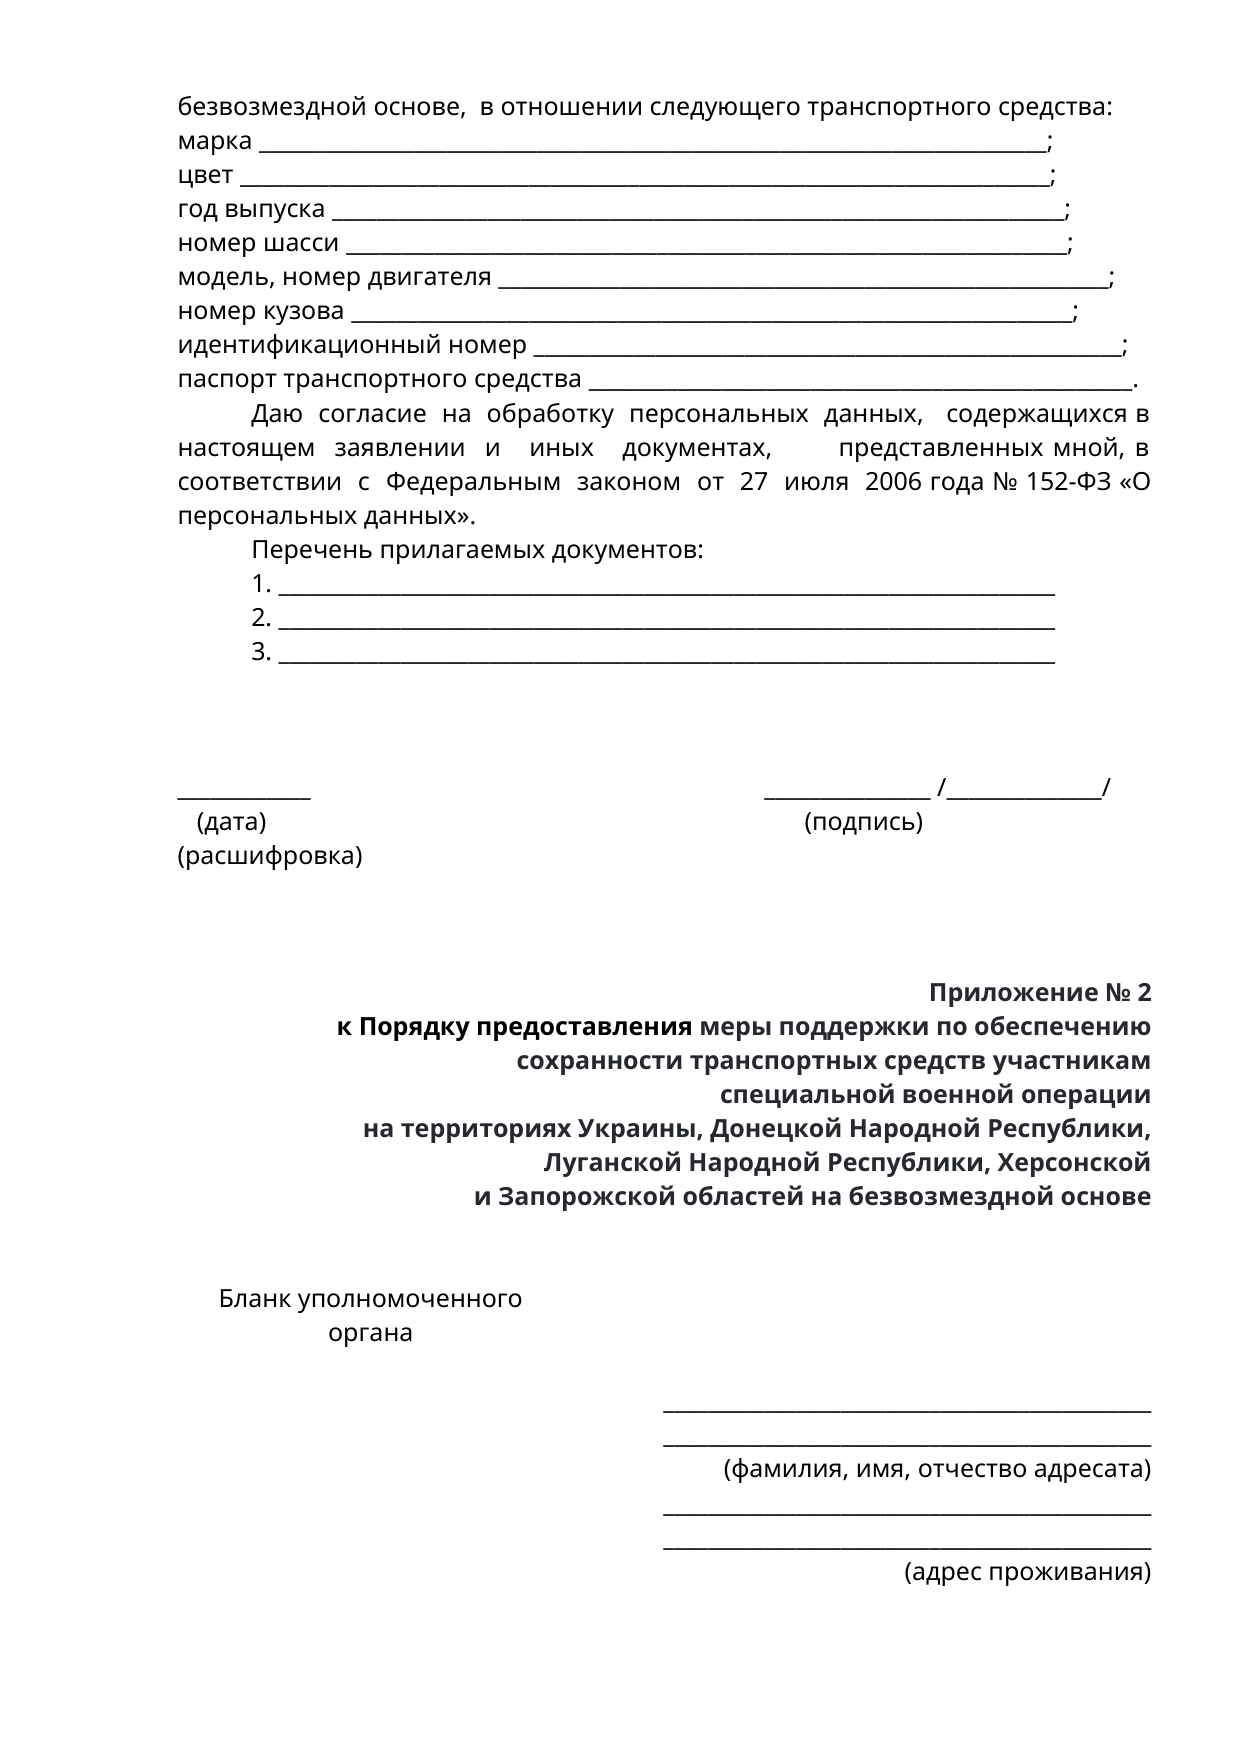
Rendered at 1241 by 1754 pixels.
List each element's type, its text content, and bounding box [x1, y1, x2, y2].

text год выпуска __________________________________________________________________; [177, 191, 1152, 225]
text ____________________________________________ [177, 1383, 1152, 1417]
text Приложение № 2 к Порядку предоставления меры поддержки по обеспечению сохранности транспортных средств участникам специальной военной операции на территориях Украины, Донецкой Народной Республики, Луганской Народной Республики, Херсонской и Запорожской областей на безвозмездной основе [177, 974, 1152, 1213]
text марка _______________________________________________________________________; [177, 123, 1152, 157]
text (дата) (подпись) (расшифровка) [177, 804, 1152, 872]
text Даю согласие на обработку персональных данных, содержащихся в настоящем заявлении и иных документах, представленных мной, в соответствии с Федеральным законом от 27 июля 2006 года № 152-ФЗ «О персональных данных». [177, 395, 1152, 531]
table_header Бланк уполномоченного органа [177, 1281, 564, 1349]
text цвет _________________________________________________________________________; [177, 157, 1152, 191]
text номер кузова _________________________________________________________________; [177, 293, 1152, 327]
text 1. ______________________________________________________________________ [177, 566, 1152, 599]
text Перечень прилагаемых документов: [177, 531, 1152, 566]
text (фамилия, имя, отчество адресата) [177, 1451, 1152, 1485]
text 2. ______________________________________________________________________ [177, 599, 1152, 634]
text ____________ _______________ /______________/ [177, 770, 1152, 804]
text ____________________________________________ [177, 1417, 1152, 1451]
text ____________________________________________ [177, 1485, 1152, 1519]
text 3. ______________________________________________________________________ [177, 634, 1152, 668]
text модель, номер двигателя _______________________________________________________; [177, 259, 1152, 293]
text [177, 89, 1152, 123]
text паспорт транспортного средства _________________________________________________. [177, 361, 1152, 395]
text (адрес проживания) [177, 1553, 1152, 1587]
text идентификационный номер _____________________________________________________; [177, 327, 1152, 361]
text ____________________________________________ [177, 1519, 1152, 1553]
text номер шасси _________________________________________________________________; [177, 225, 1152, 259]
